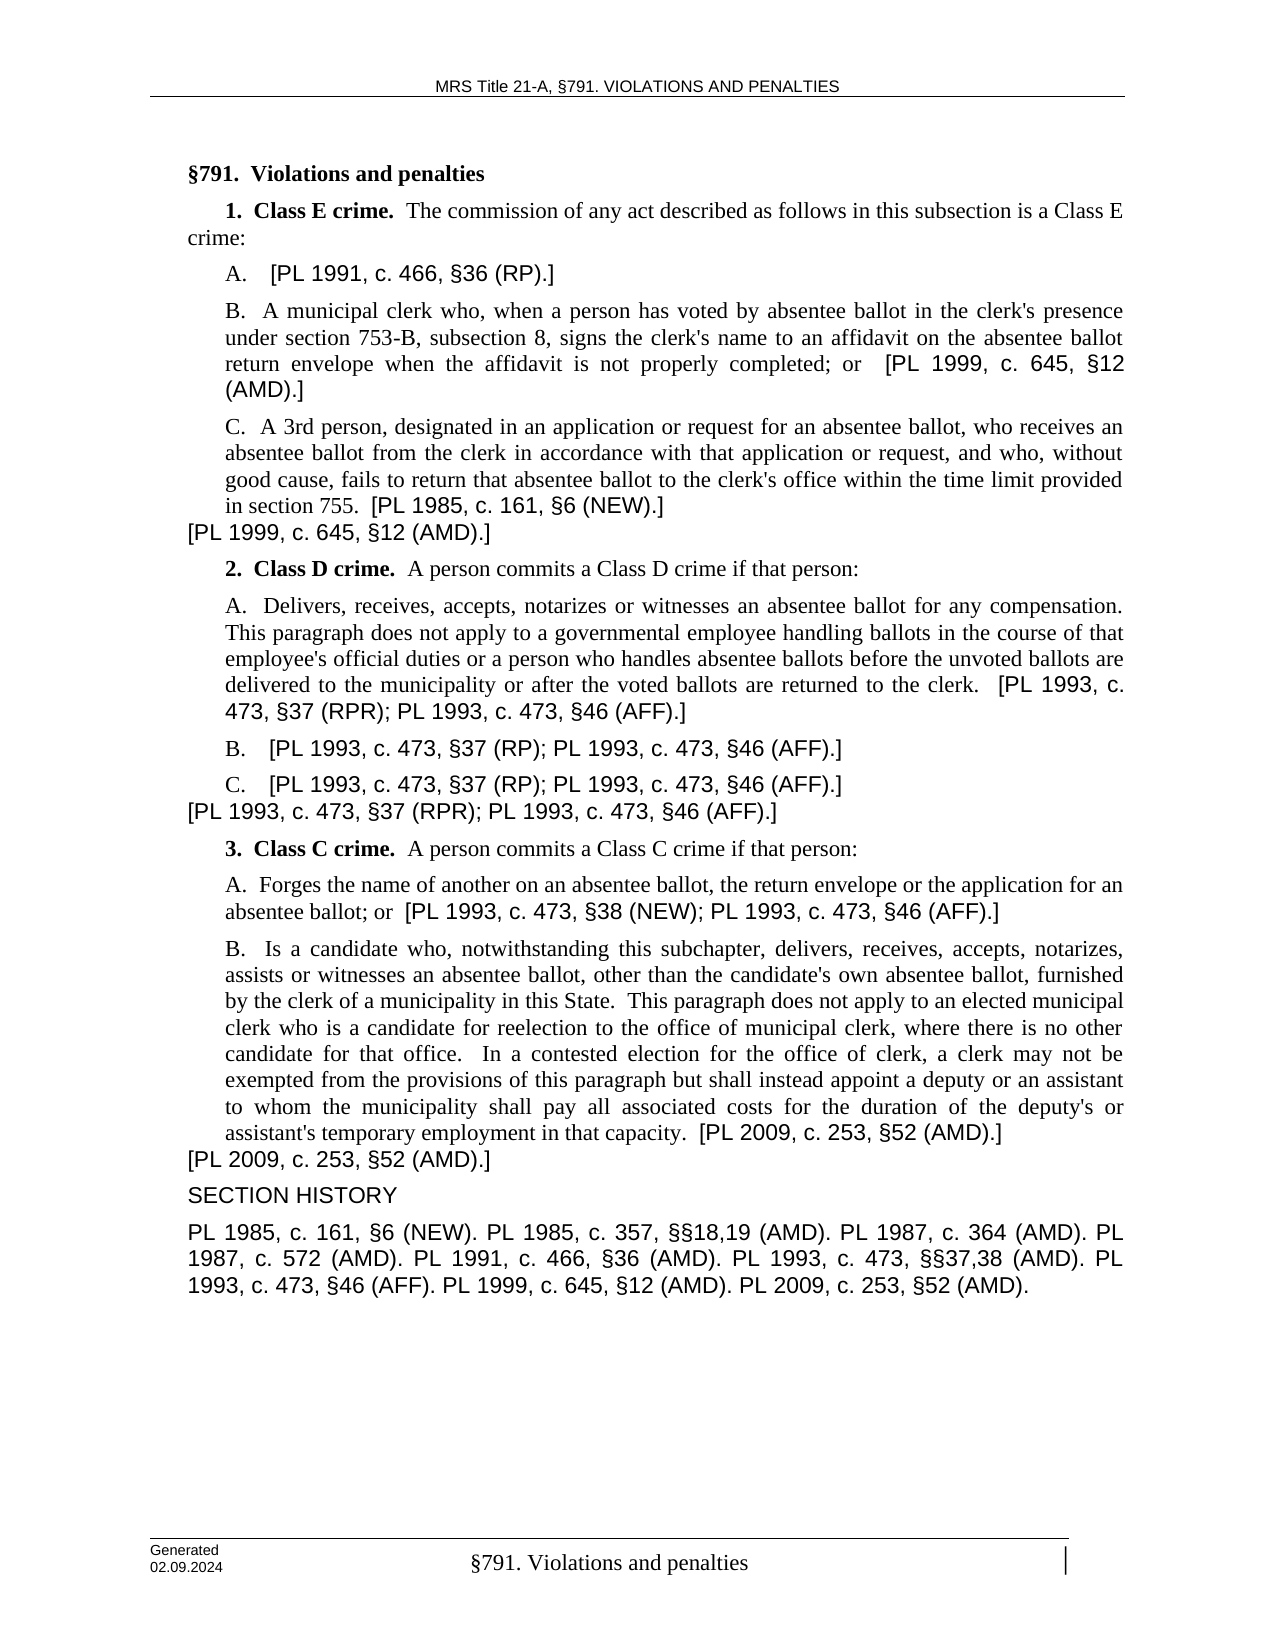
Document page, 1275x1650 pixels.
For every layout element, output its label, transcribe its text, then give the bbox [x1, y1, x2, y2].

text 3. Class C crime. A person commits a Class C crime if that person: [187, 834, 1125, 861]
text 2. Class D crime. A person commits a Class D crime if that person: [187, 555, 1125, 582]
text [PL 1999, c. 645, §12 (AMD).] [187, 519, 1125, 545]
text 1. Class E crime. The commission of any act described as follows in this subsection is a Class E crime: [187, 197, 1125, 250]
text A. Delivers, receives, accepts, notarizes or witnesses an absentee ballot for any compensation. This paragraph does not apply to a governmental employee handling ballots in the course of that employee's official duties or a person who handles absentee ballots before the unvoted ballots are delivered to the municipality or after the voted ballots are returned to the clerk. [PL 1993, c. 473, §37 (RPR); PL 1993, c. 473, §46 (AFF).] [225, 592, 1125, 724]
text B. Is a candidate who, notwithstanding this subchapter, delivers, receives, accepts, notarizes, assists or witnesses an absentee ballot, other than the candidate's own absentee ballot, furnished by the clerk of a municipality in this State. This paragraph does not apply to an elected municipal clerk who is a candidate for reelection to the office of municipal clerk, where there is no other candidate for that office. In a contested election for the office of clerk, a clerk may not be exempted from the provisions of this paragraph but shall instead appoint a deputy or an assistant to whom the municipality shall pay all associated costs for the duration of the deputy's or assistant's temporary employment in that capacity. [PL 2009, c. 253, §52 (AMD).] [225, 934, 1125, 1146]
text A. Forges the name of another on an absentee ballot, the return envelope or the application for an absentee ballot; or [PL 1993, c. 473, §38 (NEW); PL 1993, c. 473, §46 (AFF).] [225, 871, 1125, 924]
text C. A 3rd person, designated in an application or request for an absentee ballot, who receives an absentee ballot from the clerk in accordance with that application or request, and who, without good cause, fails to return that absentee ballot to the clerk's office within the time limit provided in section 755. [PL 1985, c. 161, §6 (NEW).] [225, 413, 1125, 519]
text A. [PL 1991, c. 466, §36 (RP).] [225, 260, 1125, 287]
text [PL 2009, c. 253, §52 (AMD).] [187, 1146, 1125, 1172]
text §791. Violations and penalties [187, 160, 1125, 187]
text PL 1985, c. 161, §6 (NEW). PL 1985, c. 357, §§18,19 (AMD). PL 1987, c. 364 (AMD). PL 1987, c. 572 (AMD). PL 1991, c. 466, §36 (AMD). PL 1993, c. 473, §§37,38 (AMD). PL 1993, c. 473, §46 (AFF). PL 1999, c. 645, §12 (AMD). PL 2009, c. 253, §52 (AMD). [187, 1219, 1125, 1298]
text B. A municipal clerk who, when a person has voted by absentee ballot in the clerk's presence under section 753‑B, subsection 8, signs the clerk's name to an affidavit on the absentee ballot return envelope when the affidavit is not properly completed; or [PL 1999, c. 645, §12 (AMD).] [225, 297, 1125, 403]
text B. [PL 1993, c. 473, §37 (RP); PL 1993, c. 473, §46 (AFF).] [225, 734, 1125, 761]
text [PL 1993, c. 473, §37 (RPR); PL 1993, c. 473, §46 (AFF).] [187, 798, 1125, 824]
text SECTION HISTORY [187, 1182, 1125, 1209]
text C. [PL 1993, c. 473, §37 (RP); PL 1993, c. 473, §46 (AFF).] [225, 771, 1125, 798]
